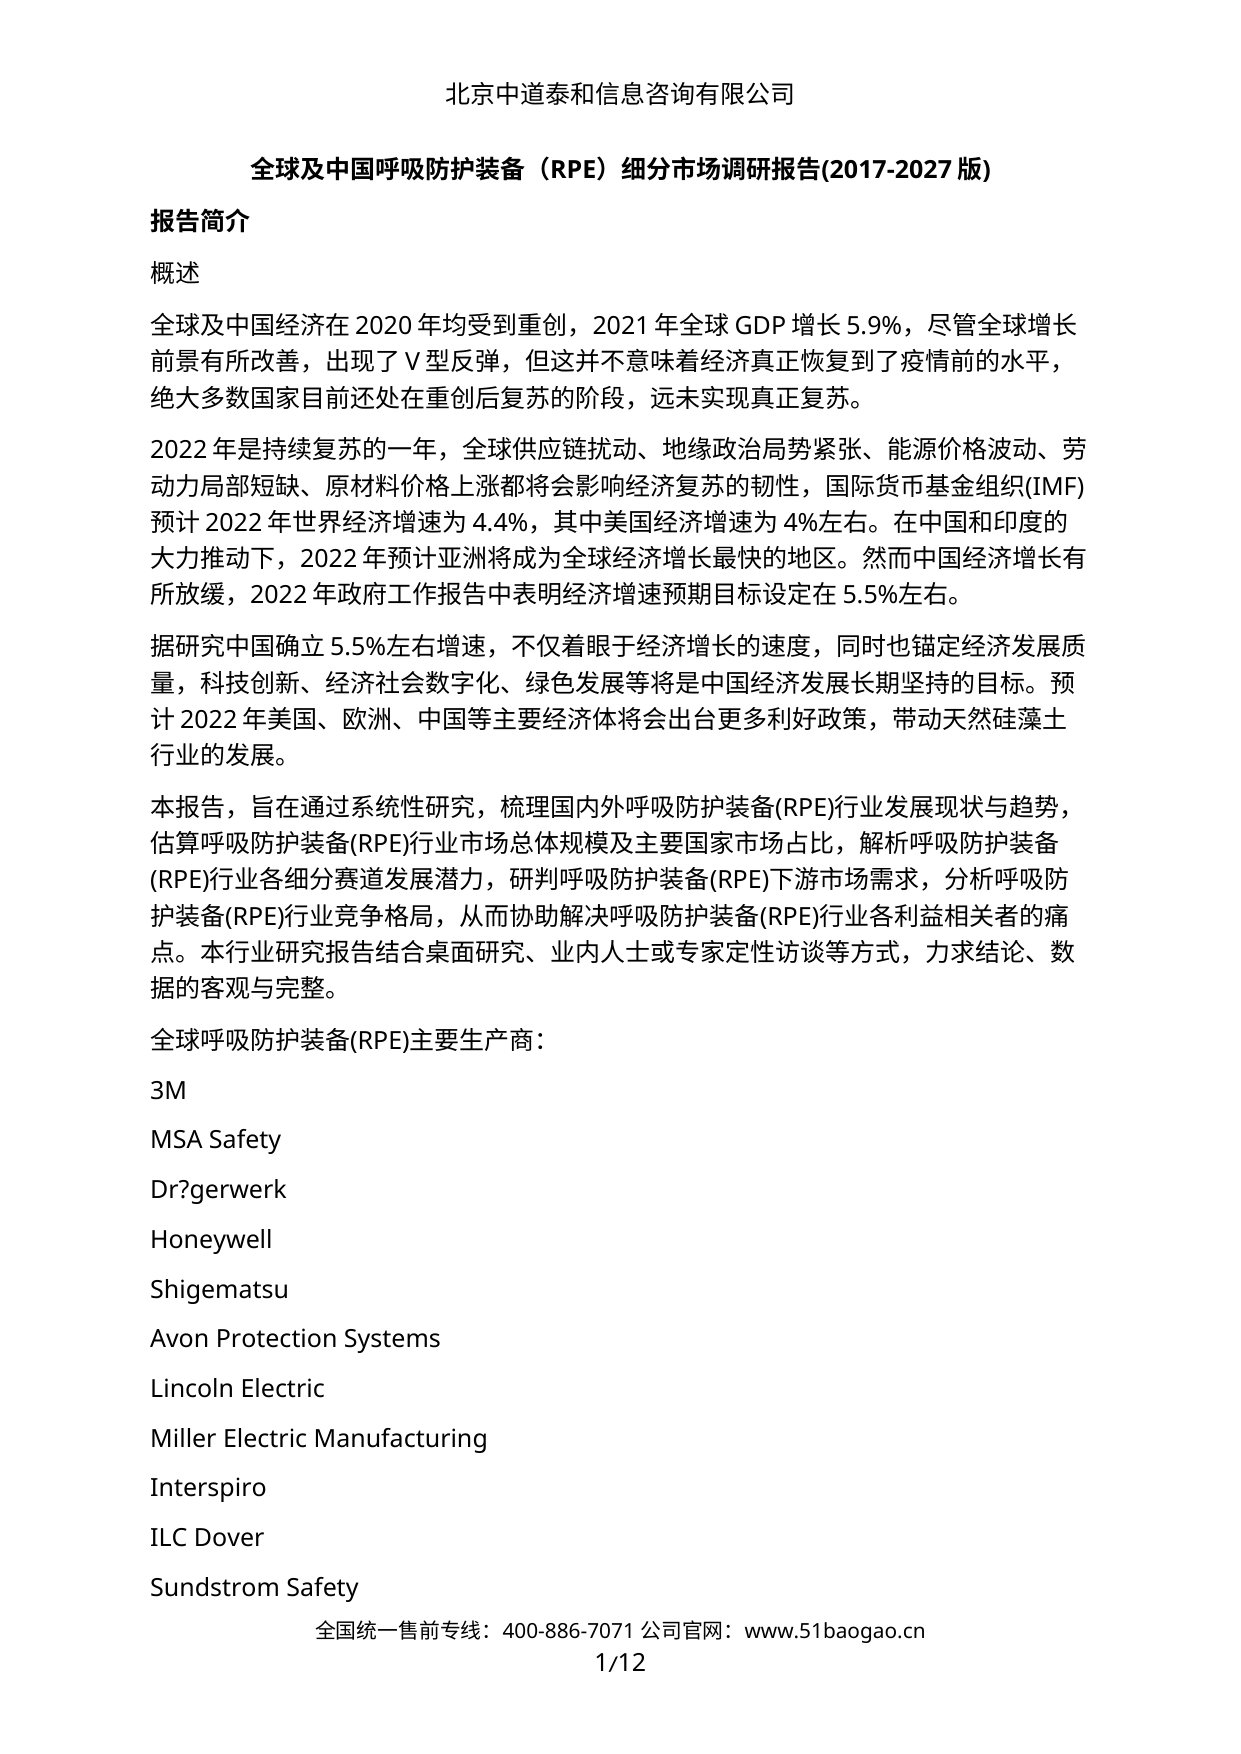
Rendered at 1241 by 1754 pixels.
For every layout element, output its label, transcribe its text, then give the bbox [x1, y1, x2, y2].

text 据研究中国确立5.5%左右增速，不仅着眼于经济增长的速度，同时也锚定经济发展质量，科技创新、经济社会数字化、绿色发展等将是中国经济发展长期坚持的目标。预计2022年美国、欧洲、中国等主要经济体将会出台更多利好政策，带动天然硅藻土行业的发展。 [150, 627, 1090, 772]
text 报告简介 [150, 202, 1090, 238]
text 全球及中国呼吸防护装备（RPE）细分市场调研报告(2017-2027版) [150, 150, 1090, 186]
text 3M [150, 1072, 1090, 1107]
text 2022年是持续复苏的一年，全球供应链扰动、地缘政治局势紧张、能源价格波动、劳动力局部短缺、原材料价格上涨都将会影响经济复苏的韧性，国际货币基金组织(IMF)预计2022年世界经济增速为4.4%，其中美国经济增速为4%左右。在中国和印度的大力推动下，2022年预计亚洲将成为全球经济增长最快的地区。然而中国经济增长有所放缓，2022年政府工作报告中表明经济增速预期目标设定在5.5%左右。 [150, 430, 1090, 611]
text Avon Protection Systems [150, 1321, 1090, 1355]
text 全球呼吸防护装备(RPE)主要生产商： [150, 1021, 1090, 1057]
text MSA Safety [150, 1122, 1090, 1156]
text ILC Dover [150, 1520, 1090, 1554]
text Interspiro [150, 1470, 1090, 1504]
text Lincoln Electric [150, 1371, 1090, 1405]
text Shigematsu [150, 1271, 1090, 1305]
text 全球及中国经济在2020年均受到重创，2021年全球GDP增长5.9%，尽管全球增长前景有所改善，出现了V型反弹，但这并不意味着经济真正恢复到了疫情前的水平，绝大多数国家目前还处在重创后复苏的阶段，远未实现真正复苏。 [150, 306, 1090, 414]
text Miller Electric Manufacturing [150, 1420, 1090, 1454]
text 概述 [150, 254, 1090, 290]
text Honeywell [150, 1222, 1090, 1256]
text Sundstrom Safety [150, 1569, 1090, 1603]
text 本报告，旨在通过系统性研究，梳理国内外呼吸防护装备(RPE)行业发展现状与趋势，估算呼吸防护装备(RPE)行业市场总体规模及主要国家市场占比，解析呼吸防护装备(RPE)行业各细分赛道发展潜力，研判呼吸防护装备(RPE)下游市场需求，分析呼吸防护装备(RPE)行业竞争格局，从而协助解决呼吸防护装备(RPE)行业各利益相关者的痛点。本行业研究报告结合桌面研究、业内人士或专家定性访谈等方式，力求结论、数据的客观与完整。 [150, 787, 1090, 1005]
text Dr?gerwerk [150, 1172, 1090, 1206]
